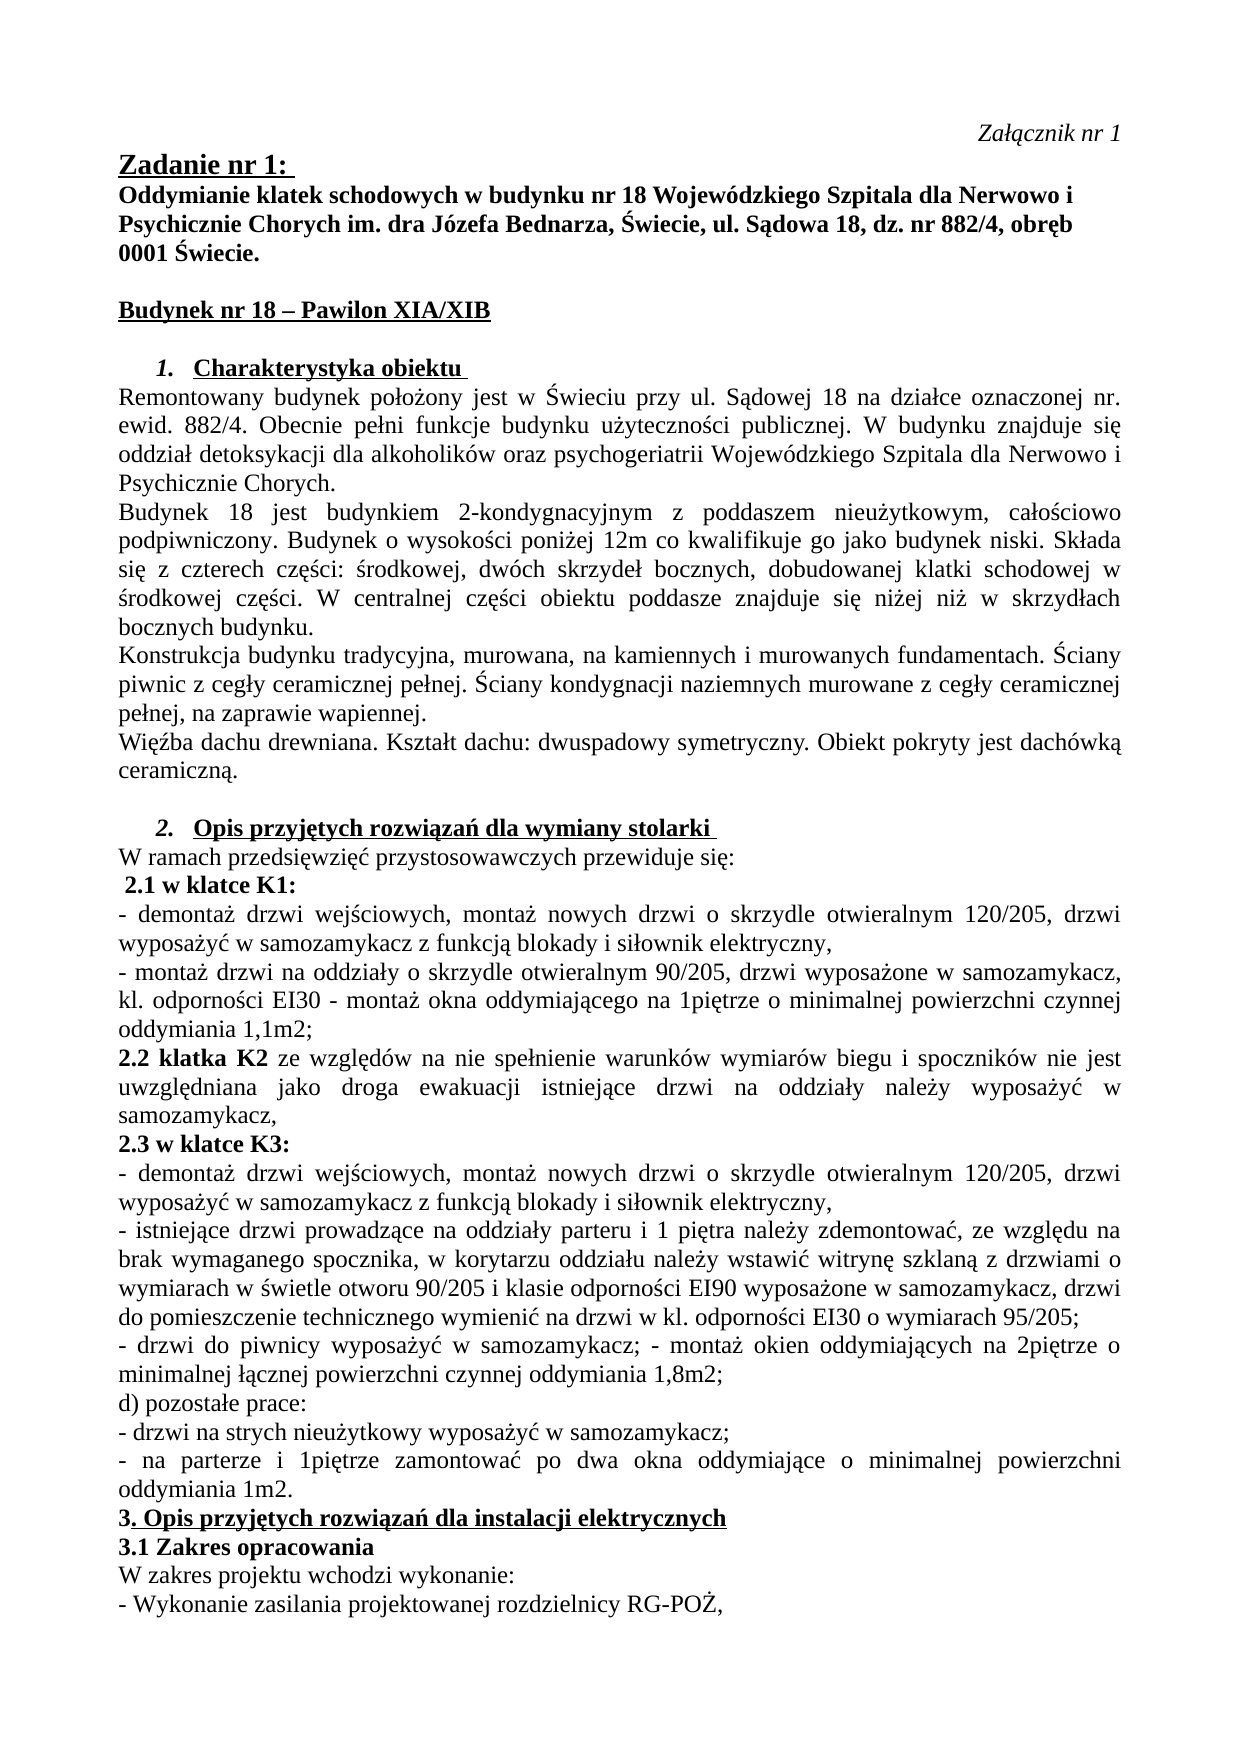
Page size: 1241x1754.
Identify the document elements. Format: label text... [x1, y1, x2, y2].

text Zadanie nr 1: [118, 147, 1122, 180]
text Załącznik nr 1 [118, 118, 1122, 147]
text - drzwi na strych nieużytkowy wyposażyć w samozamykacz; [118, 1417, 1122, 1445]
text 3. Opis przyjętych rozwiązań dla instalacji elektrycznych [118, 1503, 1122, 1532]
text - Wykonanie zasilania projektowanej rozdzielnicy RG-POŻ, [118, 1589, 1122, 1618]
text 2.1 w klatce K1: [118, 870, 1122, 899]
text Oddymianie klatek schodowych w budynku nr 18 Wojewódzkiego Szpitala dla Nerwowo i Psychicznie Chorych im. dra Józefa Bednarza, Świecie, ul. Sądowa 18, dz. nr 882/4, obręb 0001 Świecie. [118, 180, 1122, 267]
text - demontaż drzwi wejściowych, montaż nowych drzwi o skrzydle otwieralnym 120/205, drzwi wyposażyć w samozamykacz z funkcją blokady i siłownik elektryczny, [118, 899, 1122, 957]
text Więźba dachu drewniana. Kształt dachu: dwuspadowy symetryczny. Obiekt pokryty jest dachówką ceramiczną. [118, 727, 1122, 784]
text d) pozostałe prace: [118, 1388, 1122, 1417]
list Opis przyjętych rozwiązań dla wymiany stolarki [156, 813, 1122, 842]
text - na parterze i 1piętrze zamontować po dwa okna oddymiające o minimalnej powierzchni oddymiania 1m2. [118, 1445, 1122, 1503]
text Budynek 18 jest budynkiem 2-kondygnacyjnym z poddaszem nieużytkowym, całościowo podpiwniczony. Budynek o wysokości poniżej 12m co kwalifikuje go jako budynek niski. Składa się z czterech części: środkowej, dwóch skrzydeł bocznych, dobudowanej klatki schodowej w środkowej części. W centralnej części obiektu poddasze znajduje się niżej niż w skrzydłach bocznych budynku. [118, 497, 1122, 640]
text 3.1 Zakres opracowania [118, 1532, 1122, 1560]
text - montaż drzwi na oddziały o skrzydle otwieralnym 90/205, drzwi wyposażone w samozamykacz, kl. odporności EI30 - montaż okna oddymiającego na 1piętrze o minimalnej powierzchni czynnej oddymiania 1,1m2; [118, 957, 1122, 1043]
text Konstrukcja budynku tradycyjna, murowana, na kamiennych i murowanych fundamentach. Ściany piwnic z cegły ceramicznej pełnej. Ściany kondygnacji naziemnych murowane z cegły ceramicznej pełnej, na zaprawie wapiennej. [118, 640, 1122, 727]
text - demontaż drzwi wejściowych, montaż nowych drzwi o skrzydle otwieralnym 120/205, drzwi wyposażyć w samozamykacz z funkcją blokady i siłownik elektryczny, [118, 1158, 1122, 1215]
text - istniejące drzwi prowadzące na oddziały parteru i 1 piętra należy zdemontować, ze względu na brak wymaganego spocznika, w korytarzu oddziału należy wstawić witrynę szklaną z drzwiami o wymiarach w świetle otworu 90/205 i klasie odporności EI90 wyposażone w samozamykacz, drzwi do pomieszczenie technicznego wymienić na drzwi w kl. odporności EI30 o wymiarach 95/205; [118, 1215, 1122, 1330]
text 2.3 w klatce K3: [118, 1129, 1122, 1158]
text Remontowany budynek położony jest w Świeciu przy ul. Sądowej 18 na działce oznaczonej nr. ewid. 882/4. Obecnie pełni funkcje budynku użyteczności publicznej. W budynku znajduje się oddział detoksykacji dla alkoholików oraz psychogeriatrii Wojewódzkiego Szpitala dla Nerwowo i Psychicznie Chorych. [118, 382, 1122, 497]
text 2.2 klatka K2 ze względów na nie spełnienie warunków wymiarów biegu i spoczników nie jest uwzględniana jako droga ewakuacji istniejące drzwi na oddziały należy wyposażyć w samozamykacz, [118, 1043, 1122, 1129]
text Budynek nr 18 – Pawilon XIA/XIB [118, 295, 1122, 324]
list Charakterystyka obiektu [156, 353, 1122, 382]
text W ramach przedsięwzięć przystosowawczych przewiduje się: [118, 842, 1122, 870]
text W zakres projektu wchodzi wykonanie: [118, 1560, 1122, 1589]
text - drzwi do piwnicy wyposażyć w samozamykacz; - montaż okien oddymiających na 2piętrze o minimalnej łącznej powierzchni czynnej oddymiania 1,8m2; [118, 1330, 1122, 1388]
